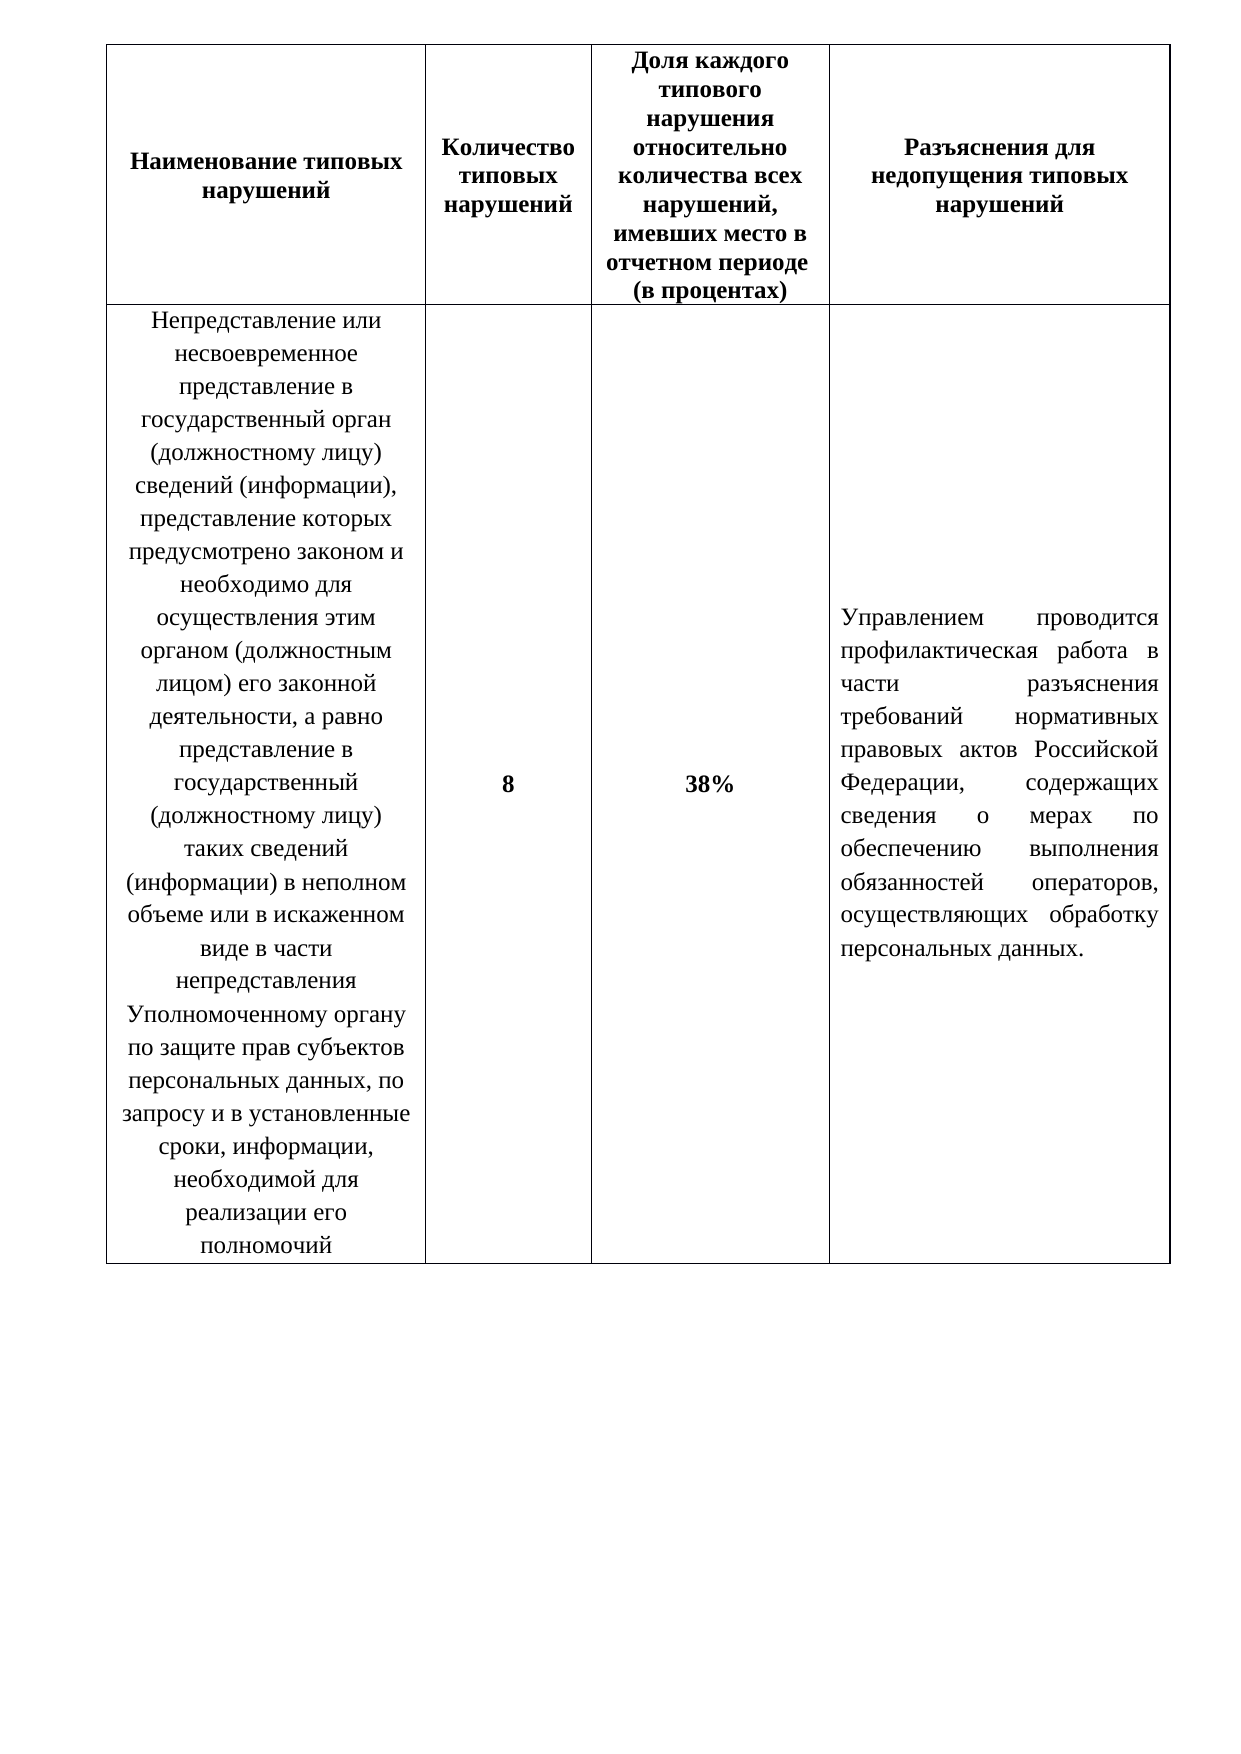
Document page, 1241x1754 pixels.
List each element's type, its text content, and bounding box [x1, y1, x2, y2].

table_cell 8 [426, 305, 591, 1263]
table_cell Непредставление или несвоевременное представление в государственный орган (должностному лицу) сведений (информации), представление которых предусмотрено законом и необходимо для осуществления этим органом (должностным лицом) его законной деятельности, а равно представление в государственный (должностному лицу) таких сведений (информации) в неполном объеме или в искаженном виде в части непредставления Уполномоченному органу по защите прав субъектов персональных данных, по запросу и в установленные сроки, информации, необходимой для реализации его полномочий [107, 305, 425, 1263]
table_header Наименование типовых нарушений [107, 45, 425, 304]
table_cell Управлением проводится профилактическая работа в части разъяснения требований нормативных правовых актов Российской Федерации, содержащих сведения о мерах по обеспечению выполнения обязанностей операторов, осуществляющих обработку персональных данных. [830, 305, 1169, 1263]
table_cell 38% [592, 305, 829, 1263]
table_header Разъяснения для недопущения типовых нарушений [830, 45, 1169, 304]
table_header Доля каждого типового нарушения относительно количества всех нарушений, имевших место в отчетном периоде (в процентах) [592, 45, 829, 304]
table_header Количество типовых нарушений [426, 45, 591, 304]
